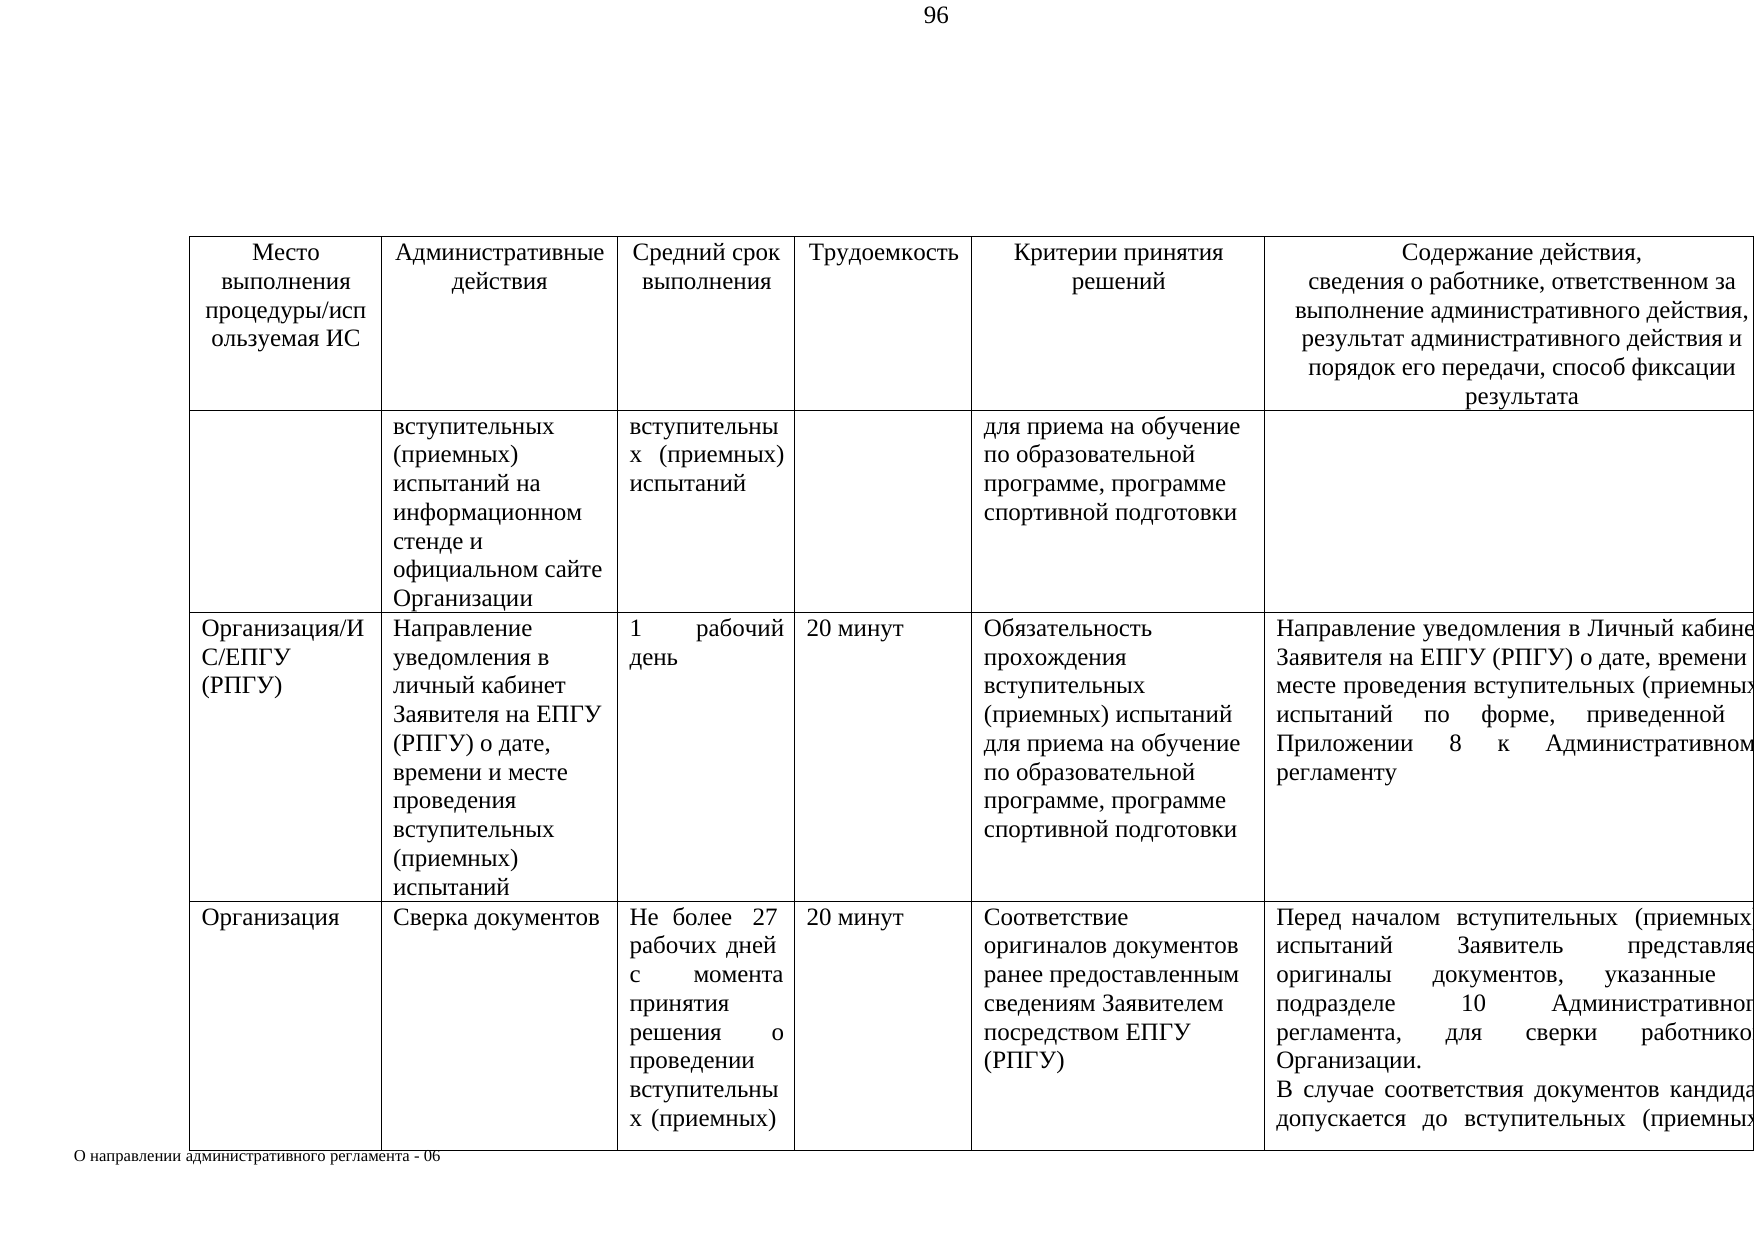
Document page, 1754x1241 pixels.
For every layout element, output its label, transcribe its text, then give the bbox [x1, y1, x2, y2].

table_cell Сверка документов [382, 902, 617, 1150]
table_cell 1 рабочий день [618, 613, 794, 901]
table_cell Организация [190, 902, 381, 1150]
table_cell Направление уведомления в Личный кабинет Заявителя на ЕПГУ (РПГУ) о дате, времени и месте проведения вступительных (приемных) испытаний по форме, приведенной в Приложении 8 к Административному регламенту [1265, 613, 1753, 901]
table_header Административные действия [382, 237, 617, 410]
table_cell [618, 902, 794, 1150]
table_cell вступительны х (приемных) испытаний [618, 411, 794, 612]
table_header Средний срок выполнения [618, 237, 794, 410]
table_header Трудоемкость [795, 237, 971, 410]
table_header Критерии принятия решений [972, 237, 1264, 410]
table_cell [1265, 902, 1753, 1150]
table_cell 20 минут [795, 902, 971, 1150]
table_cell Направление уведомления в личный кабинет Заявителя на ЕПГУ (РПГУ) о дате, времени и месте проведения вступительных (приемных) испытаний [382, 613, 617, 901]
table_cell [1265, 411, 1753, 612]
table_cell вступительных (приемных) испытаний на информационном стенде и официальном сайте Организации [382, 411, 617, 612]
table_cell [190, 411, 381, 612]
table_cell Обязательность прохождения вступительных (приемных) испытаний для приема на обучение по образовательной программе, программе спортивной подготовки [972, 613, 1264, 901]
table_header Содержание действия, сведения о работнике, ответственном за выполнение административного действия, результат административного действия и порядок его передачи, способ фиксации результата [1265, 237, 1753, 410]
table_cell [795, 411, 971, 612]
table_cell для приема на обучение по образовательной программе, программе спортивной подготовки [972, 411, 1264, 612]
table_cell 20 минут [795, 613, 971, 901]
table_cell Организация/И С/ЕПГУ (РПГУ) [190, 613, 381, 901]
table_header Место выполнения процедуры/исп ользуемая ИС [190, 237, 381, 410]
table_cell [972, 902, 1264, 1150]
